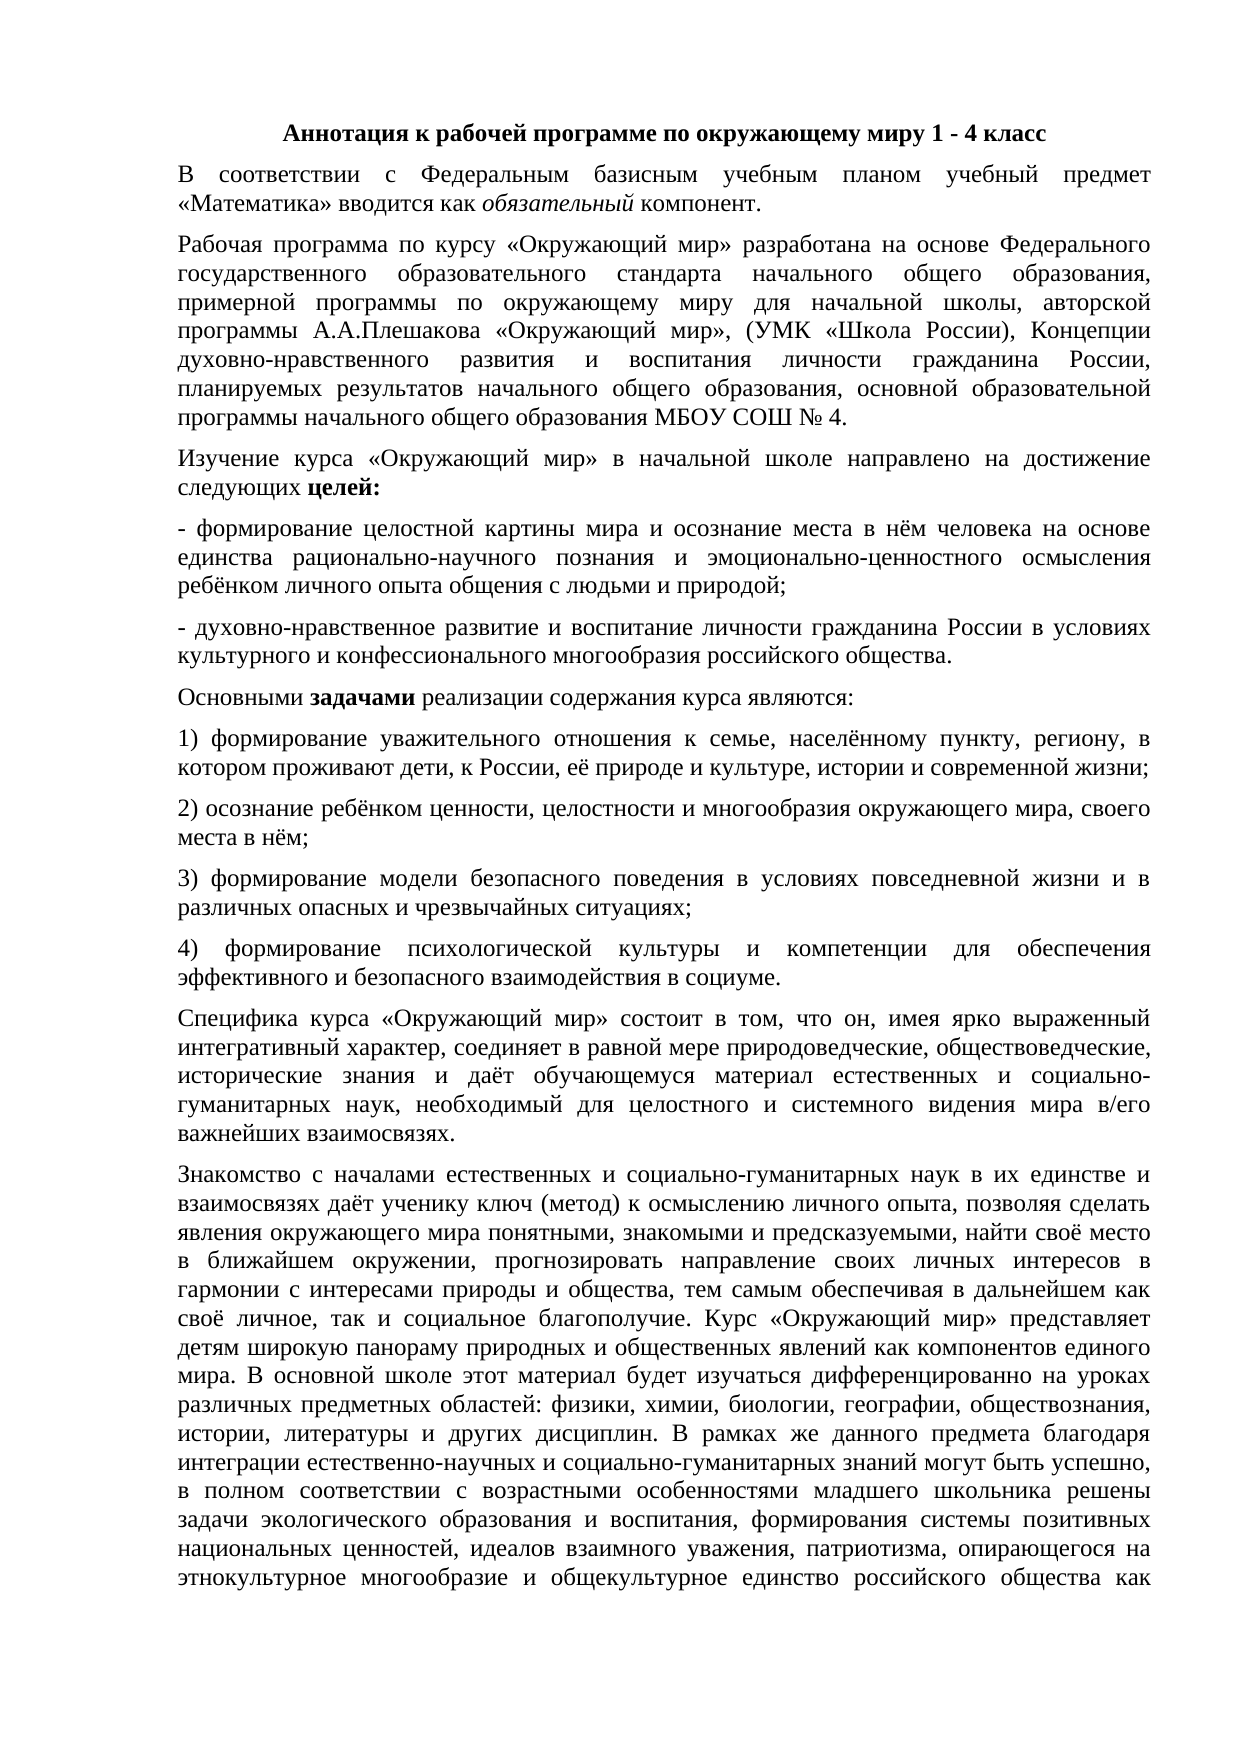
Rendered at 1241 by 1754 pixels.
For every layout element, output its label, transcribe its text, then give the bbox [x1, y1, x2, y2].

text Изучение курса «Окружающий мир» в начальной школе направлено на достижение следующих целей: [177, 443, 1152, 501]
text Рабочая программа по курсу «Окружающий мир» разработана на основе Федерального государственного образовательного стандарта начального общего образования, примерной программы по окружающему миру для начальной школы, авторской программы А.А.Плешакова «Окружающий мир», (УМК «Школа России), Концепции духовно-нравственного развития и воспитания личности гражданина России, планируемых результатов начального общего образования, основной образовательной программы начального общего образования МБОУ СОШ № 4. [177, 229, 1152, 431]
text 4) формирование психологической культуры и компетенции для обеспечения эффективного и безопасного взаимодействия в социуме. [177, 933, 1152, 991]
text - духовно-нравственное развитие и воспитание личности гражданина России в условиях культурного и конфессионального многообразия российского общества. [177, 612, 1152, 669]
text Специфика курса «Окружающий мир» состоит в том, что он, имея ярко выраженный интегративный характер, соединяет в равной мере природоведческие, обществоведческие, исторические знания и даёт обучающемуся материал естественных и социально-гуманитарных наук, необходимый для целостного и системного видения мира в/его важнейших взаимосвязях. [177, 1003, 1152, 1147]
text 1) формирование уважительного отношения к семье, населённому пункту, региону, в котором проживают дети, к России, её природе и культуре, истории и современной жизни; [177, 723, 1152, 781]
text В соответствии с Федеральным базисным учебным планом учебный предмет «Математика» вводится как обязательный компонент. [177, 159, 1152, 217]
text 2) осознание ребёнком ценности, целостности и многообразия окружающего мира, своего места в нём; [177, 793, 1152, 851]
text Аннотация к рабочей программе по окружающему миру 1 - 4 класс [177, 118, 1152, 147]
text - формирование целостной картины мира и осознание места в нём человека на основе единства рационально-научного познания и эмоционально-ценностного осмысления ребёнком личного опыта общения с людьми и природой; [177, 513, 1152, 599]
text 3) формирование модели безопасного поведения в условиях повседневной жизни и в различных опасных и чрезвычайных ситуациях; [177, 863, 1152, 921]
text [177, 1159, 1152, 1591]
text Основными задачами реализации содержания курса являются: [177, 682, 1152, 711]
